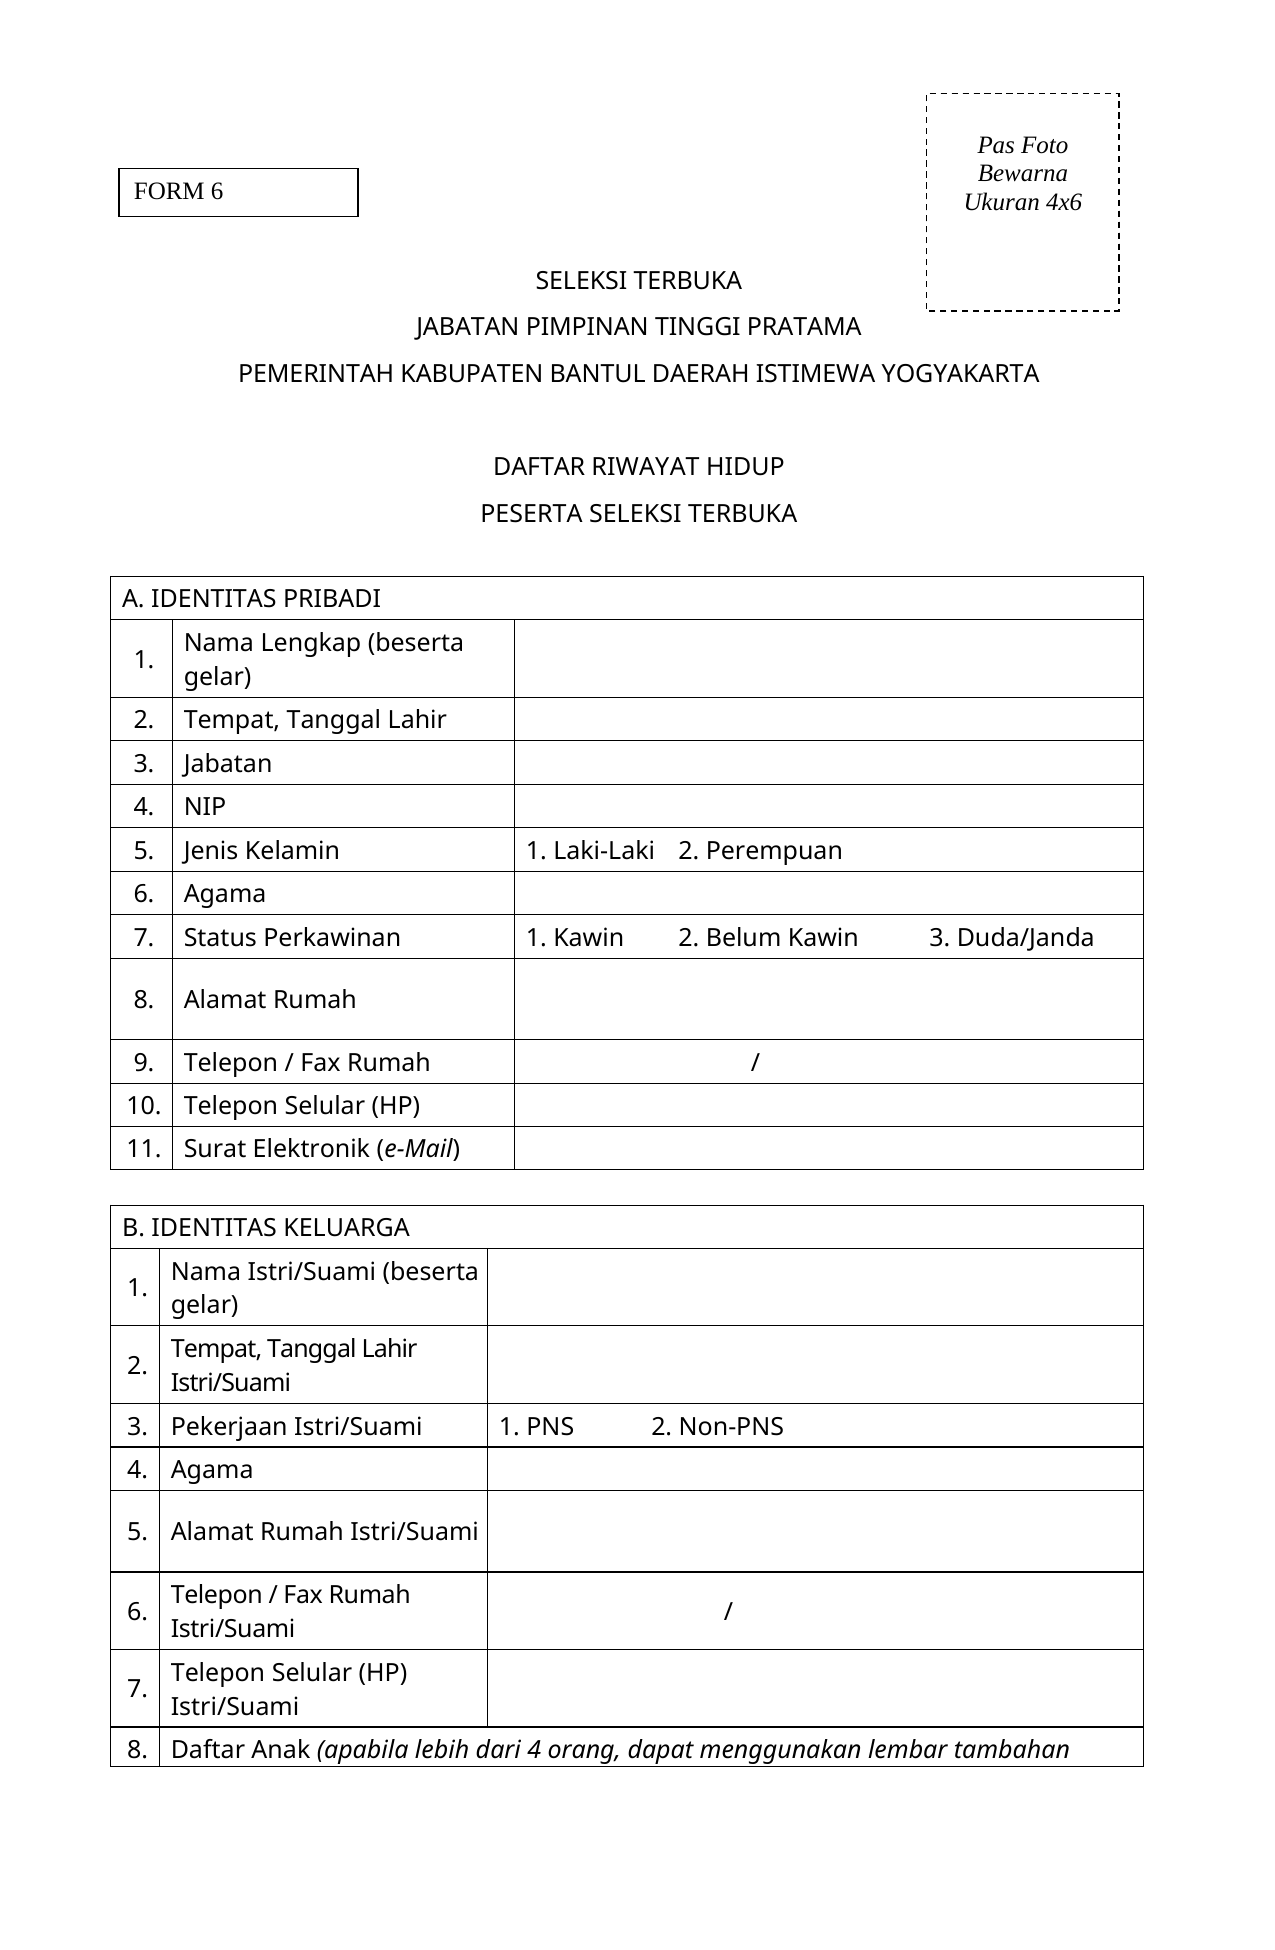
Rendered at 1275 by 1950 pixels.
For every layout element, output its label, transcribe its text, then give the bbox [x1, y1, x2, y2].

table_cell 5. [111, 828, 172, 871]
text SELEKSI TERBUKA [122, 262, 1156, 296]
table_cell [515, 698, 1143, 740]
table_cell Jenis Kelamin [173, 828, 514, 871]
table_cell [515, 785, 1143, 827]
table_cell 7. [111, 915, 172, 957]
table_cell Telepon / Fax Rumah [173, 1040, 514, 1082]
table_cell Surat Elektronik (e-Mail) [173, 1127, 514, 1169]
table_cell 3. [111, 741, 172, 784]
table_cell 2. [111, 698, 172, 740]
table_cell Pekerjaan Istri/Suami [160, 1404, 487, 1446]
table_cell 1. Kawin 2. Belum Kawin 3. Duda/Janda [515, 915, 1143, 957]
table_cell [515, 620, 1143, 697]
table_cell 3. [111, 1404, 159, 1446]
table_cell [515, 1127, 1143, 1169]
table_cell NIP [173, 785, 514, 827]
table_cell 1. [111, 1249, 159, 1325]
table_cell [515, 959, 1143, 1039]
table_header A. IDENTITAS PRIBADI [111, 577, 1143, 619]
table_cell 9. [111, 1040, 172, 1082]
table_cell 8. [111, 959, 172, 1039]
table_cell 1. [111, 620, 172, 697]
table_cell 10. [111, 1084, 172, 1126]
table_header B. IDENTITAS KELUARGA [111, 1206, 1143, 1248]
table_cell [488, 1650, 1143, 1726]
table_cell [488, 1326, 1143, 1403]
table_cell 2. [111, 1326, 159, 1403]
table_cell Telepon / Fax Rumah Istri/Suami [160, 1573, 487, 1649]
table_cell 7. [111, 1650, 159, 1726]
table_cell Tempat, Tanggal Lahir [173, 698, 514, 740]
table_cell 4. [111, 785, 172, 827]
table_cell Telepon Selular (HP) [173, 1084, 514, 1126]
table_cell Nama Lengkap (beserta gelar) [173, 620, 514, 697]
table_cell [160, 1728, 1143, 1766]
table_cell [515, 741, 1143, 784]
table_cell 6. [111, 1573, 159, 1649]
table_cell 1. Laki-Laki 2. Perempuan [515, 828, 1143, 871]
table_cell / [515, 1040, 1143, 1082]
table_cell [488, 1249, 1143, 1325]
text PEMERINTAH KABUPATEN BANTUL DAERAH ISTIMEWA YOGYAKARTA [122, 356, 1156, 389]
table_cell Status Perkawinan [173, 915, 514, 957]
table_cell [515, 872, 1143, 914]
table_cell 4. [111, 1448, 159, 1490]
table_cell [488, 1491, 1143, 1571]
table_cell 6. [111, 872, 172, 914]
table_cell Alamat Rumah Istri/Suami [160, 1491, 487, 1571]
table_cell 11. [111, 1127, 172, 1169]
table_cell Nama Istri/Suami (beserta gelar) [160, 1249, 487, 1325]
table_cell / [488, 1573, 1143, 1649]
table_cell 5. [111, 1491, 159, 1571]
text JABATAN PIMPINAN TINGGI PRATAMA [122, 309, 1156, 343]
text PESERTA SELEKSI TERBUKA [122, 495, 1156, 529]
table_cell Alamat Rumah [173, 959, 514, 1039]
table_cell 8. [111, 1728, 159, 1766]
table_cell Tempat, Tanggal Lahir Istri/Suami [160, 1326, 487, 1403]
text DAFTAR RIWAYAT HIDUP [122, 449, 1156, 483]
table_cell Agama [173, 872, 514, 914]
table_cell Agama [160, 1448, 487, 1490]
table_cell Jabatan [173, 741, 514, 784]
table_cell [488, 1448, 1143, 1490]
table_cell Telepon Selular (HP) Istri/Suami [160, 1650, 487, 1726]
table_cell [515, 1084, 1143, 1126]
table_cell 1. PNS 2. Non-PNS [488, 1404, 1143, 1446]
